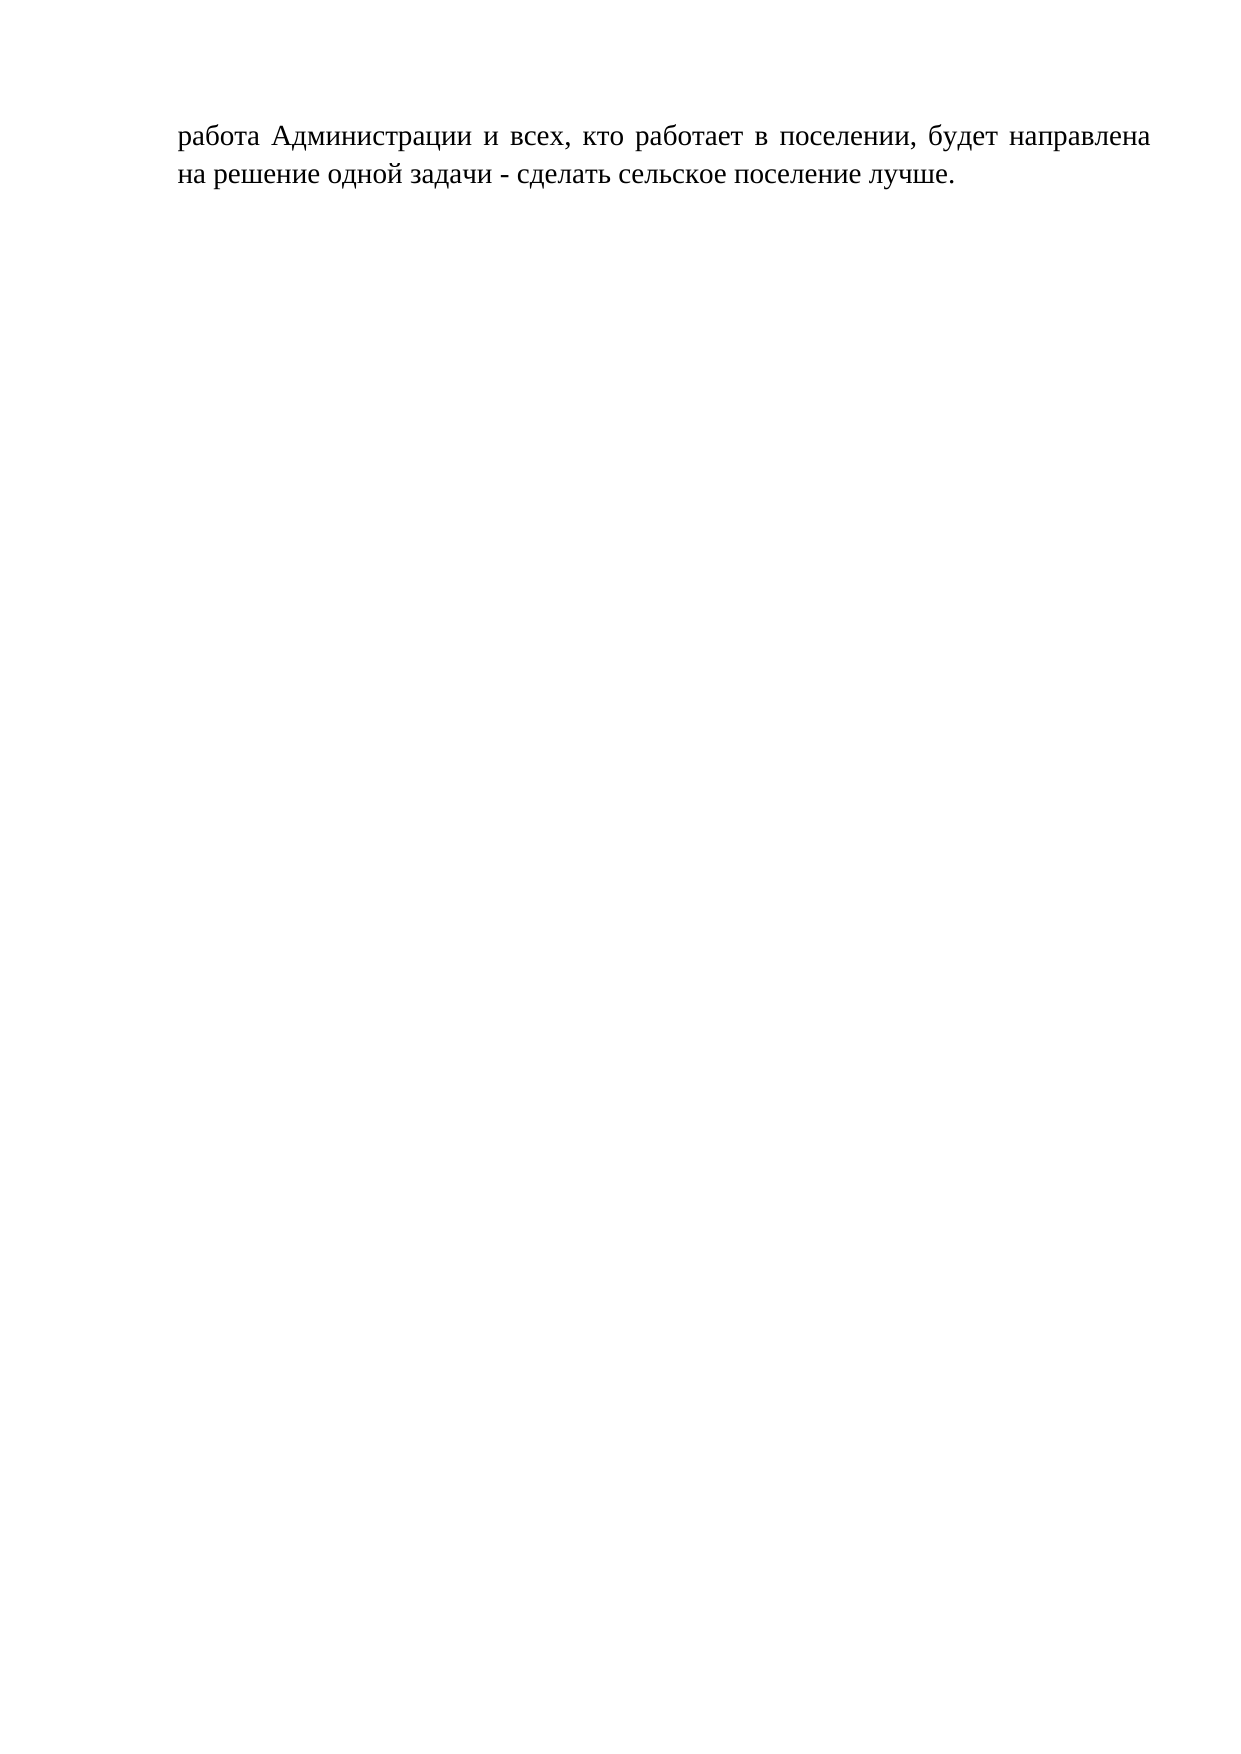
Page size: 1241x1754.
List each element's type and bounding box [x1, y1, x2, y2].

text [177, 118, 1152, 190]
